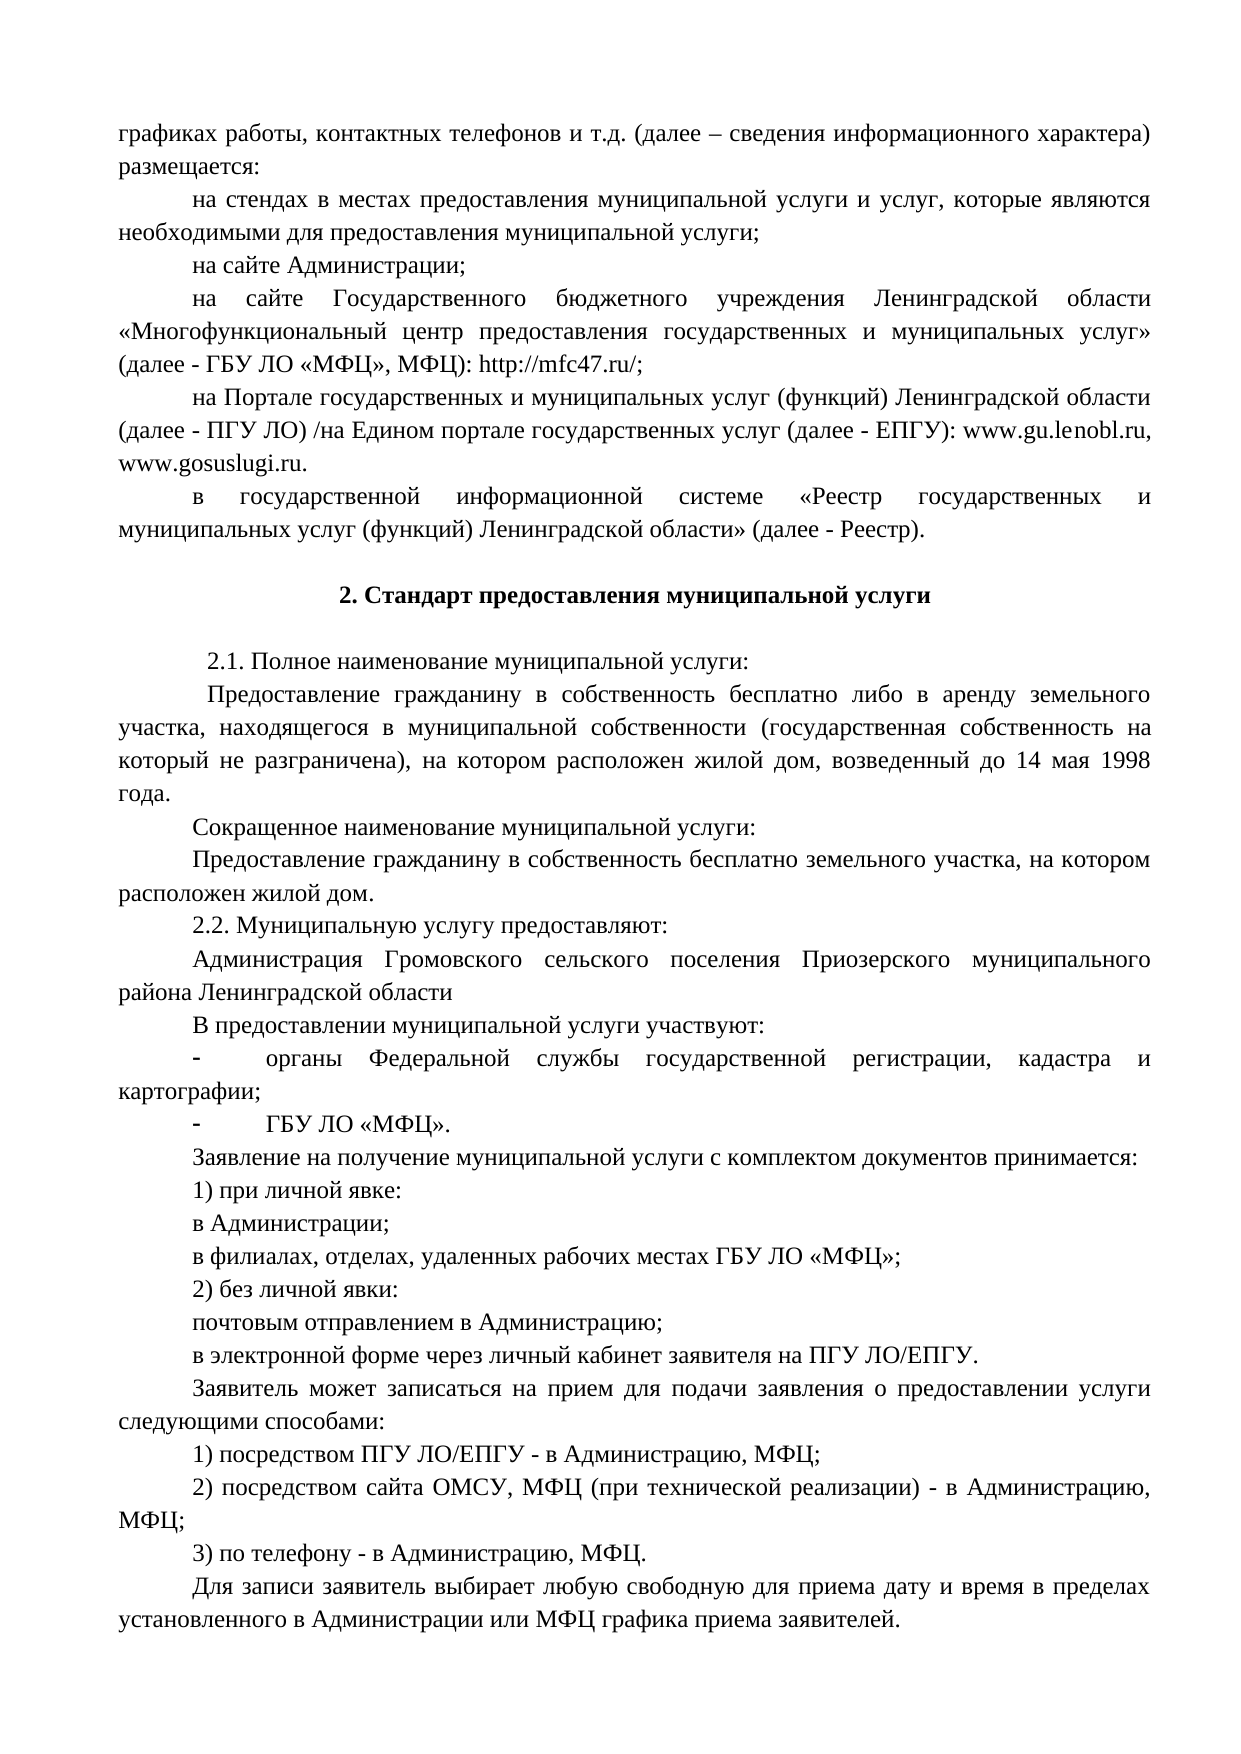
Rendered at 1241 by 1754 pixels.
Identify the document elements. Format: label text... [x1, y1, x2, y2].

text в государственной информационной системе «Реестр государственных и муниципальных услуг (функций) Ленинградской области» (далее - Реестр). [118, 481, 1152, 543]
text 1) посредством ПГУ ЛО/ЕПГУ - в Администрацию, МФЦ; [118, 1439, 1152, 1468]
text на сайте Администрации; [118, 250, 1152, 279]
text 2) посредством сайта ОМСУ, МФЦ (при технической реализации) - в Администрацию, МФЦ; [118, 1472, 1152, 1534]
text на Портале государственных и муниципальных услуг (функций) Ленинградской области (далее - ПГУ ЛО) /на Едином портале государственных услуг (далее - ЕПГУ): www.gu.lenobl.ru, www.gosuslugi.ru. [118, 382, 1152, 477]
text 2. Стандарт предоставления муниципальной услуги [118, 580, 1152, 609]
text В предоставлении муниципальной услуги участвуют: [118, 1010, 1152, 1038]
text почтовым отправлением в Администрацию; [118, 1307, 1152, 1336]
text Заявитель может записаться на прием для подачи заявления о предоставлении услуги следующими способами: [118, 1373, 1152, 1435]
text 2) без личной явки: [118, 1274, 1152, 1303]
text 1) при личной явке: [118, 1175, 1152, 1203]
text 3) по телефону - в Администрацию, МФЦ. [118, 1538, 1152, 1567]
text в электронной форме через личный кабинет заявителя на ПГУ ЛО/ЕПГУ. [118, 1340, 1152, 1369]
text на сайте Государственного бюджетного учреждения Ленинградской области «Многофункциональный центр предоставления государственных и муниципальных услуг» (далее - ГБУ ЛО «МФЦ», МФЦ): http://mfc47.ru/; [118, 283, 1152, 378]
text 2.2. Муниципальную услугу предоставляют: [118, 911, 1152, 939]
text в филиалах, отделах, удаленных рабочих местах ГБУ ЛО «МФЦ»; [118, 1241, 1152, 1269]
list ГБУ ЛО «МФЦ». [118, 1109, 1152, 1137]
text на стендах в местах предоставления муниципальной услуги и услуг, которые являются необходимыми для предоставления муниципальной услуги; [118, 184, 1152, 246]
text 2.1. Полное наименование муниципальной услуги: [118, 646, 1152, 675]
text Администрация Громовского сельского поселения Приозерского муниципального района Ленинградской области [118, 944, 1152, 1005]
text в Администрации; [118, 1208, 1152, 1237]
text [118, 118, 1152, 180]
text Предоставление гражданину в собственность бесплатно земельного участка, на котором расположен жилой дом. [118, 844, 1152, 906]
list органы Федеральной службы государственной регистрации, кадастра и картографии; [118, 1043, 1152, 1104]
text Предоставление гражданину в собственность бесплатно либо в аренду земельного участка, находящегося в муниципальной собственности (государственная собственность на который не разграничена), на котором расположен жилой дом, возведенный до 14 мая 1998 года. [118, 679, 1152, 807]
text Для записи заявитель выбирает любую свободную для приема дату и время в пределах установленного в Администрации или МФЦ графика приема заявителей. [118, 1571, 1152, 1633]
text Сокращенное наименование муниципальной услуги: [118, 812, 1152, 840]
text Заявление на получение муниципальной услуги с комплектом документов принимается: [118, 1142, 1152, 1171]
